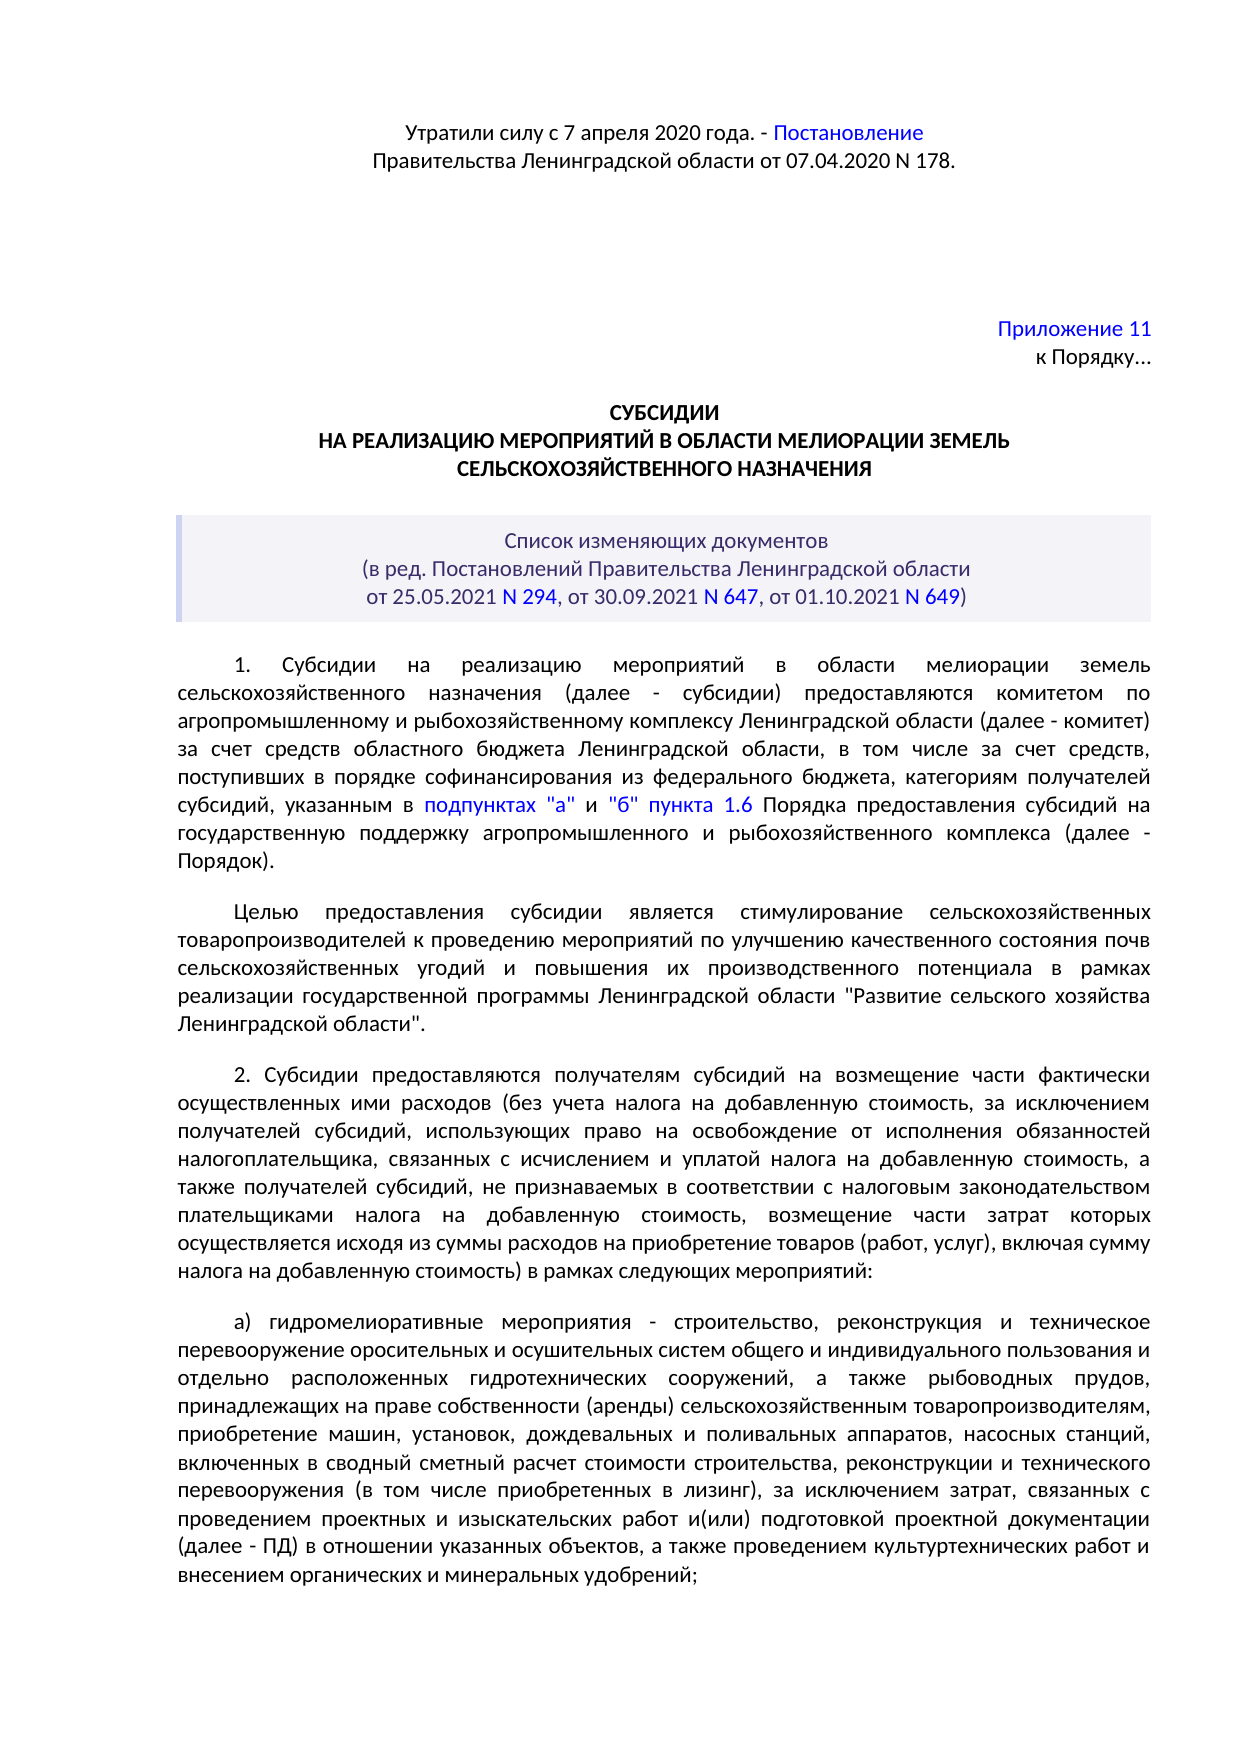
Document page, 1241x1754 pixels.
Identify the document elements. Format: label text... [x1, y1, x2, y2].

text а) гидромелиоративные мероприятия - строительство, реконструкция и техническое перевооружение оросительных и осушительных систем общего и индивидуального пользования и отдельно расположенных гидротехнических сооружений, а также рыбоводных прудов, принадлежащих на праве собственности (аренды) сельскохозяйственным товаропроизводителям, приобретение машин, установок, дождевальных и поливальных аппаратов, насосных станций, включенных в сводный сметный расчет стоимости строительства, реконструкции и технического перевооружения (в том числе приобретенных в лизинг), за исключением затрат, связанных с проведением проектных и изыскательских работ и(или) подготовкой проектной документации (далее - ПД) в отношении указанных объектов, а также проведением культуртехнических работ и внесением органических и минеральных удобрений; [177, 1307, 1152, 1588]
title СУБСИДИИ [177, 398, 1152, 426]
text Приложение 11 [177, 314, 1152, 342]
text к Порядку... [177, 342, 1152, 370]
title НА РЕАЛИЗАЦИЮ МЕРОПРИЯТИЙ В ОБЛАСТИ МЕЛИОРАЦИИ ЗЕМЕЛЬ [177, 426, 1152, 454]
text Целью предоставления субсидии является стимулирование сельскохозяйственных товаропроизводителей к проведению мероприятий по улучшению качественного состояния почв сельскохозяйственных угодий и повышения их производственного потенциала в рамках реализации государственной программы Ленинградской области "Развитие сельского хозяйства Ленинградской области". [177, 897, 1152, 1037]
text 2. Субсидии предоставляются получателям субсидий на возмещение части фактически осуществленных ими расходов (без учета налога на добавленную стоимость, за исключением получателей субсидий, использующих право на освобождение от исполнения обязанностей налогоплательщика, связанных с исчислением и уплатой налога на добавленную стоимость, а также получателей субсидий, не признаваемых в соответствии с налоговым законодательством плательщиками налога на добавленную стоимость, возмещение части затрат которых осуществляется исходя из суммы расходов на приобретение товаров (работ, услуг), включая сумму налога на добавленную стоимость) в рамках следующих мероприятий: [177, 1060, 1152, 1284]
text Утратили силу с 7 апреля 2020 года. - Постановление [177, 118, 1152, 146]
title СЕЛЬСКОХОЗЯЙСТВЕННОГО НАЗНАЧЕНИЯ [177, 454, 1152, 482]
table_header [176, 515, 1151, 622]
text Правительства Ленинградской области от 07.04.2020 N 178. [177, 146, 1152, 174]
text 1. Субсидии на реализацию мероприятий в области мелиорации земель сельскохозяйственного назначения (далее - субсидии) предоставляются комитетом по агропромышленному и рыбохозяйственному комплексу Ленинградской области (далее - комитет) за счет средств областного бюджета Ленинградской области, в том числе за счет средств, поступивших в порядке софинансирования из федерального бюджета, категориям получателей субсидий, указанным в подпунктах "а" и "б" пункта 1.6 Порядка предоставления субсидий на государственную поддержку агропромышленного и рыбохозяйственного комплекса (далее - Порядок). [177, 650, 1152, 874]
